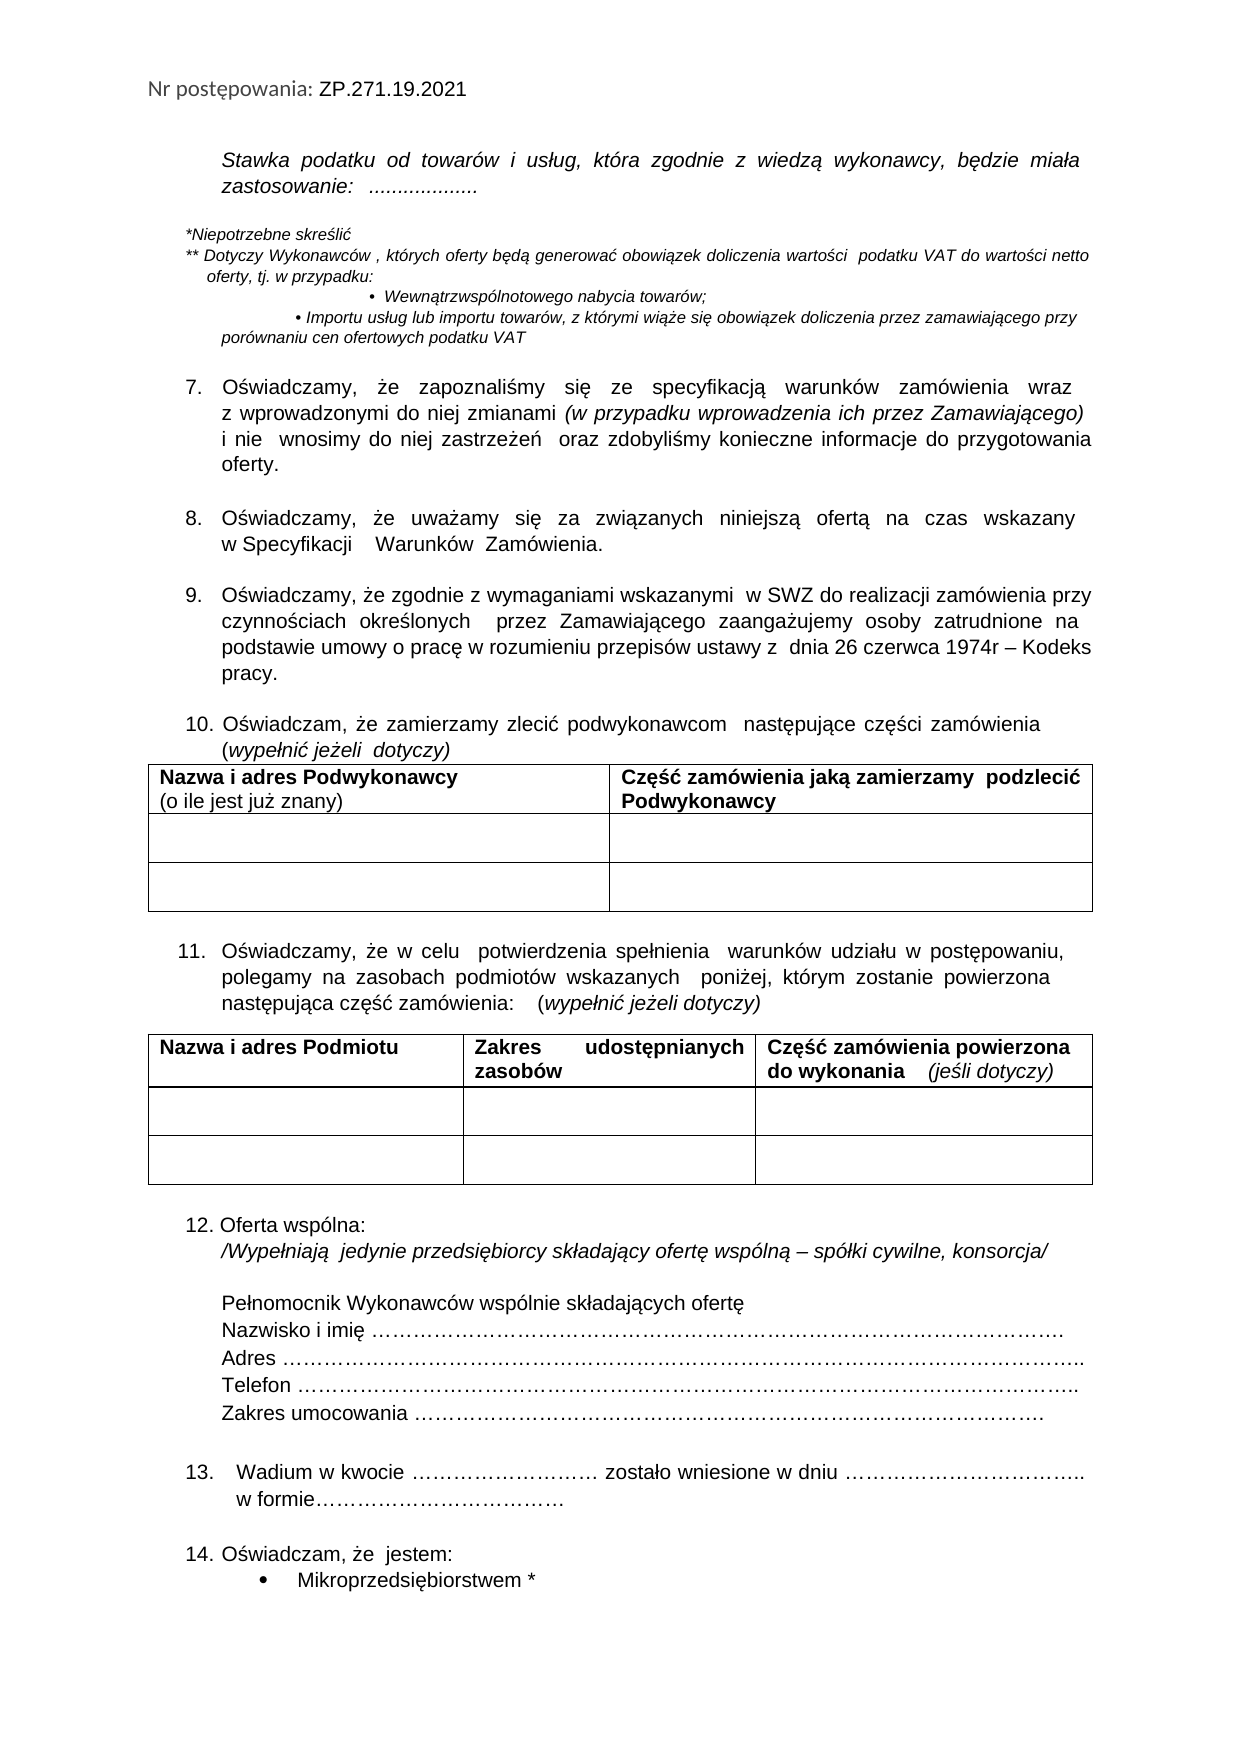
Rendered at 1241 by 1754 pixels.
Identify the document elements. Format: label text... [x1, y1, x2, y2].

text • Wewnątrzwspólnotowego nabycia towarów; [221, 287, 1093, 306]
text Pełnomocnik Wykonawców wspólnie składających ofertę [148, 1290, 1093, 1314]
text Nazwisko i imię ………………………………………………………………………………………. [148, 1318, 1093, 1342]
table_cell [610, 863, 1092, 911]
table_header Nazwa i adres Podwykonawcy (o ile jest już znany) [149, 765, 609, 813]
text Zakres umocowania ………………………………………………………………………………. [148, 1400, 1093, 1424]
text 10. Oświadczam, że zamierzamy zlecić podwykonawcom następujące części zamówienia (wypełnić jeżeli dotyczy) [185, 712, 1093, 762]
table_cell [756, 1136, 1092, 1184]
table_header Zakres udostępnianych zasobów [464, 1035, 755, 1086]
text *Niepotrzebne skreślić [185, 225, 1093, 244]
text 7. Oświadczamy, że zapoznaliśmy się ze specyfikacją warunków zamówienia wraz z wprowadzonymi do niej zmianami (w przypadku wprowadzenia ich przez Zamawiającego) i nie wnosimy do niej zastrzeżeń oraz zdobyliśmy konieczne informacje do przygotowania oferty. [185, 375, 1093, 476]
table_header Część zamówienia powierzona do wykonania (jeśli dotyczy) [756, 1035, 1092, 1086]
table_cell [464, 1136, 755, 1184]
text 14. Oświadczam, że jestem: [185, 1542, 1093, 1566]
table_cell [149, 1136, 463, 1184]
table_cell [756, 1088, 1092, 1135]
table_header Nazwa i adres Podmiotu [149, 1035, 463, 1086]
text Telefon ………………………………………………………………………………………………….. [148, 1373, 1093, 1397]
text 12. Oferta wspólna: [185, 1213, 1093, 1237]
list Mikroprzedsiębiorstwem * [259, 1568, 1093, 1592]
table_cell [149, 1088, 463, 1135]
table_cell [464, 1088, 755, 1135]
text 9. Oświadczamy, że zgodnie z wymaganiami wskazanymi w SWZ do realizacji zamówienia przy czynnościach określonych przez Zamawiającego zaangażujemy osoby zatrudnione na podstawie umowy o pracę w rozumieniu przepisów ustawy z dnia 26 czerwca 1974r – Kodeks pracy. [185, 583, 1093, 684]
text • Importu usług lub importu towarów, z którymi wiąże się obowiązek doliczenia przez zamawiającego przy porównaniu cen ofertowych podatku VAT [185, 308, 1093, 347]
text 13. Wadium w kwocie ……………………… zostało wniesione w dniu …………………………….. w formie……………………………… [185, 1459, 1093, 1511]
text Stawka podatku od towarów i usług, która zgodnie z wiedzą wykonawcy, będzie miała zastosowanie: ................... [185, 148, 1093, 197]
text /Wypełniają jedynie przedsiębiorcy składający ofertę wspólną – spółki cywilne, konsorcja/ [185, 1239, 1093, 1263]
text 8. Oświadczamy, że uważamy się za związanych niniejszą ofertą na czas wskazany w Specyfikacji Warunków Zamówienia. [185, 506, 1093, 555]
table_cell [610, 814, 1092, 862]
text ** Dotyczy Wykonawców , których oferty będą generować obowiązek doliczenia wartości podatku VAT do wartości netto oferty, tj. w przypadku: [185, 246, 1093, 286]
table_cell [149, 814, 609, 862]
table_cell [149, 863, 609, 911]
text 11. Oświadczamy, że w celu potwierdzenia spełnienia warunków udziału w postępowaniu, polegamy na zasobach podmiotów wskazanych poniżej, którym zostanie powierzona następująca część zamówienia: (wypełnić jeżeli dotyczy) [177, 939, 1093, 1015]
table_header Część zamówienia jaką zamierzamy podzlecić Podwykonawcy [610, 765, 1092, 813]
text Adres …………………………………………………………………………………………………….. [148, 1345, 1093, 1369]
